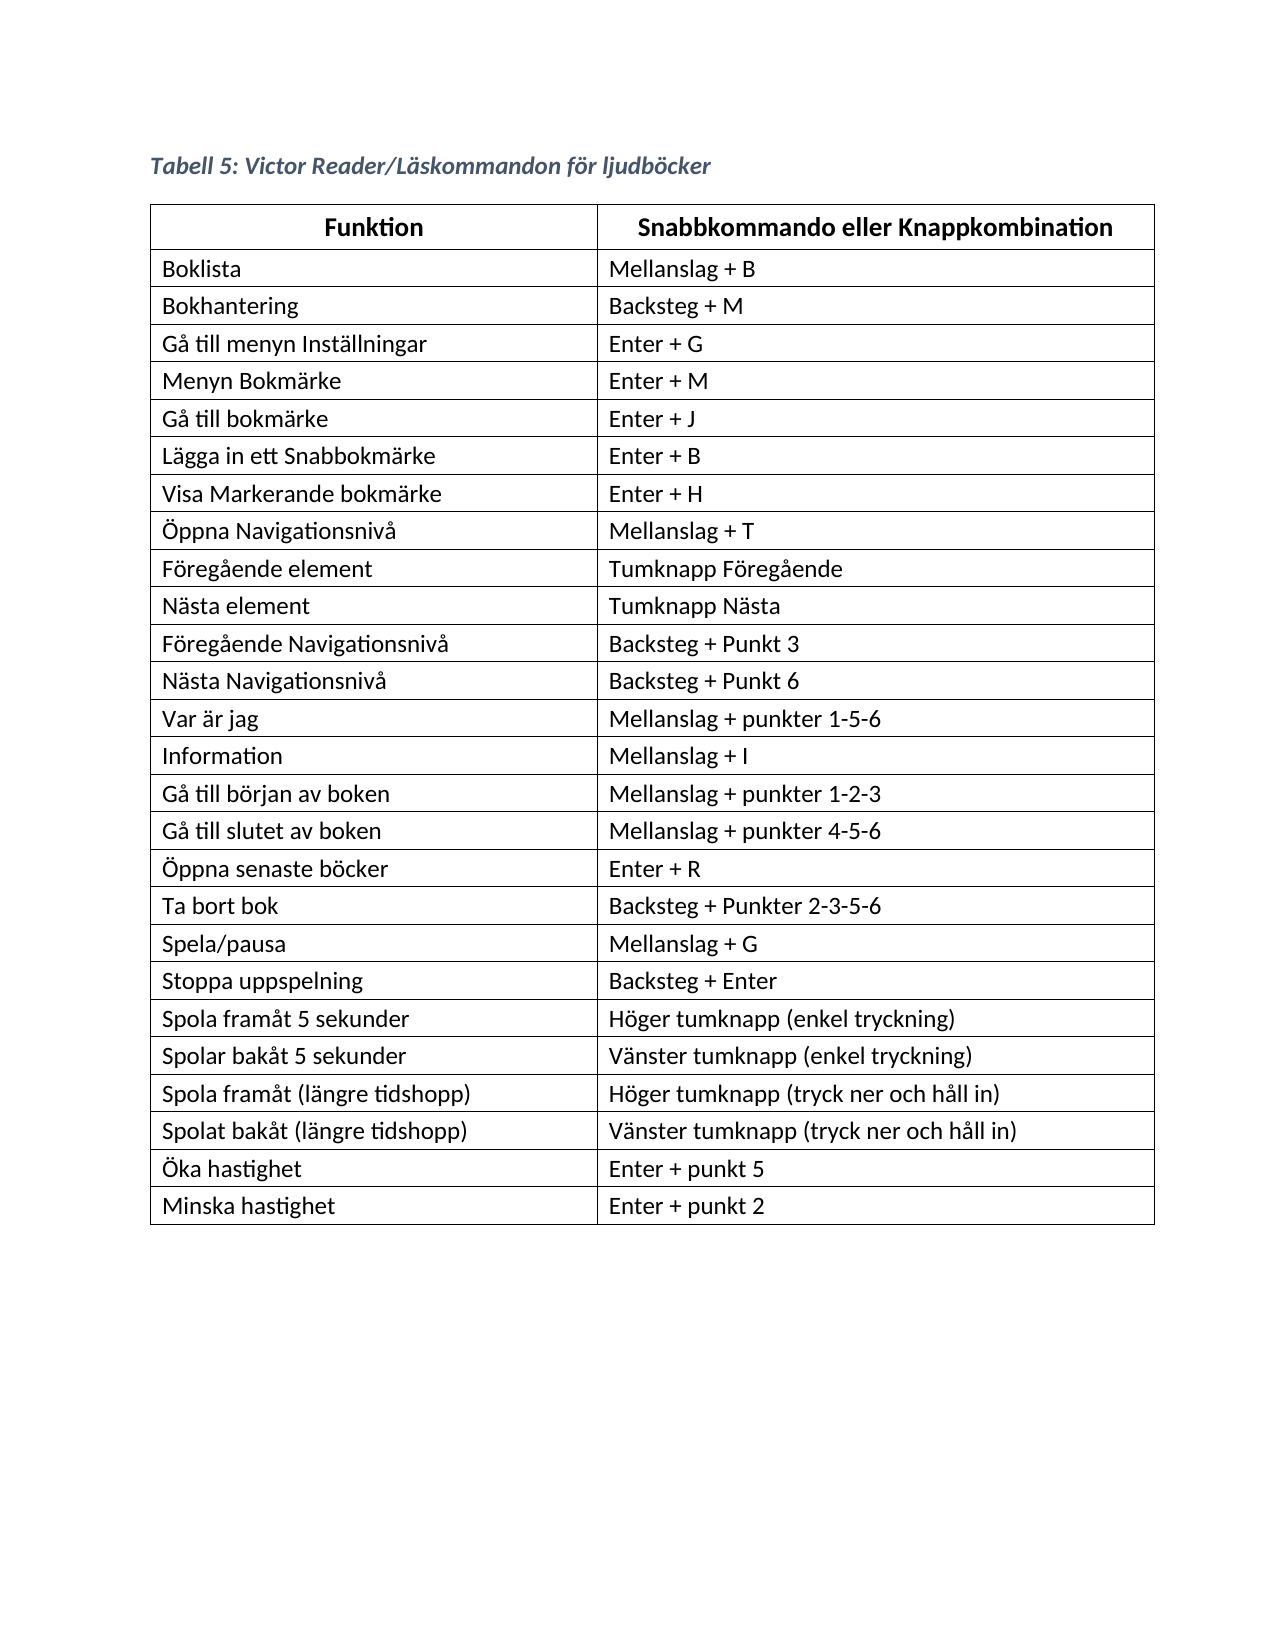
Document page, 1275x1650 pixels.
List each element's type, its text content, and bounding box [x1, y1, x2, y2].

table_cell Mellanslag + B [598, 250, 1154, 286]
text Tabell 5: Victor Reader/Läskommandon för ljudböcker [150, 150, 1125, 181]
table_cell Vänster tumknapp (enkel tryckning) [598, 1037, 1154, 1074]
table_cell Gå till slutet av boken [151, 812, 597, 849]
table_cell Spolar bakåt 5 sekunder [151, 1037, 597, 1074]
table_cell Höger tumknapp (tryck ner och håll in) [598, 1075, 1154, 1111]
table_cell Gå till menyn Inställningar [151, 325, 597, 361]
table_cell Enter + J [598, 400, 1154, 436]
table_cell Backsteg + Punkt 6 [598, 662, 1154, 699]
table_cell Boklista [151, 250, 597, 286]
table_cell Backsteg + Punkt 3 [598, 625, 1154, 661]
table_cell Mellanslag + punkter 1-5-6 [598, 700, 1154, 736]
table_cell Spolat bakåt (längre tidshopp) [151, 1112, 597, 1149]
table_cell Menyn Bokmärke [151, 362, 597, 399]
table_cell Stoppa uppspelning [151, 962, 597, 999]
table_cell Mellanslag + punkter 1-2-3 [598, 775, 1154, 811]
table_header Snabbkommando eller Knappkombination [598, 205, 1154, 249]
table_cell Enter + M [598, 362, 1154, 399]
table_cell Spela/pausa [151, 925, 597, 961]
table_cell Tumknapp Föregående [598, 550, 1154, 586]
table_cell Enter + B [598, 437, 1154, 474]
table_cell Information [151, 737, 597, 774]
table_cell Nästa Navigationsnivå [151, 662, 597, 699]
table_cell Tumknapp Nästa [598, 587, 1154, 624]
table_cell Lägga in ett Snabbokmärke [151, 437, 597, 474]
table_cell Föregående Navigationsnivå [151, 625, 597, 661]
table_cell Gå till bokmärke [151, 400, 597, 436]
table_cell Backsteg + M [598, 287, 1154, 324]
table_cell Föregående element [151, 550, 597, 586]
table_cell Spola framåt 5 sekunder [151, 1000, 597, 1036]
table_cell Vänster tumknapp (tryck ner och håll in) [598, 1112, 1154, 1149]
table_cell Mellanslag + G [598, 925, 1154, 961]
table_cell Enter + G [598, 325, 1154, 361]
table_cell Öppna Navigationsnivå [151, 512, 597, 549]
table_cell Öka hastighet [151, 1150, 597, 1186]
table_cell Enter + punkt 2 [598, 1187, 1154, 1224]
table_cell Enter + punkt 5 [598, 1150, 1154, 1186]
table_cell Nästa element [151, 587, 597, 624]
table_cell Öppna senaste böcker [151, 850, 597, 886]
table_cell Enter + R [598, 850, 1154, 886]
table_cell Höger tumknapp (enkel tryckning) [598, 1000, 1154, 1036]
table_cell Bokhantering [151, 287, 597, 324]
table_cell Gå till början av boken [151, 775, 597, 811]
table_cell Backsteg + Punkter 2-3-5-6 [598, 887, 1154, 924]
table_cell Backsteg + Enter [598, 962, 1154, 999]
table_cell Mellanslag + I [598, 737, 1154, 774]
table_cell Mellanslag + punkter 4-5-6 [598, 812, 1154, 849]
table_cell Visa Markerande bokmärke [151, 475, 597, 511]
table_cell Spola framåt (längre tidshopp) [151, 1075, 597, 1111]
table_cell Var är jag [151, 700, 597, 736]
table_cell Mellanslag + T [598, 512, 1154, 549]
table_cell Enter + H [598, 475, 1154, 511]
table_cell Ta bort bok [151, 887, 597, 924]
table_header Funktion [151, 205, 597, 249]
table_cell Minska hastighet [151, 1187, 597, 1224]
